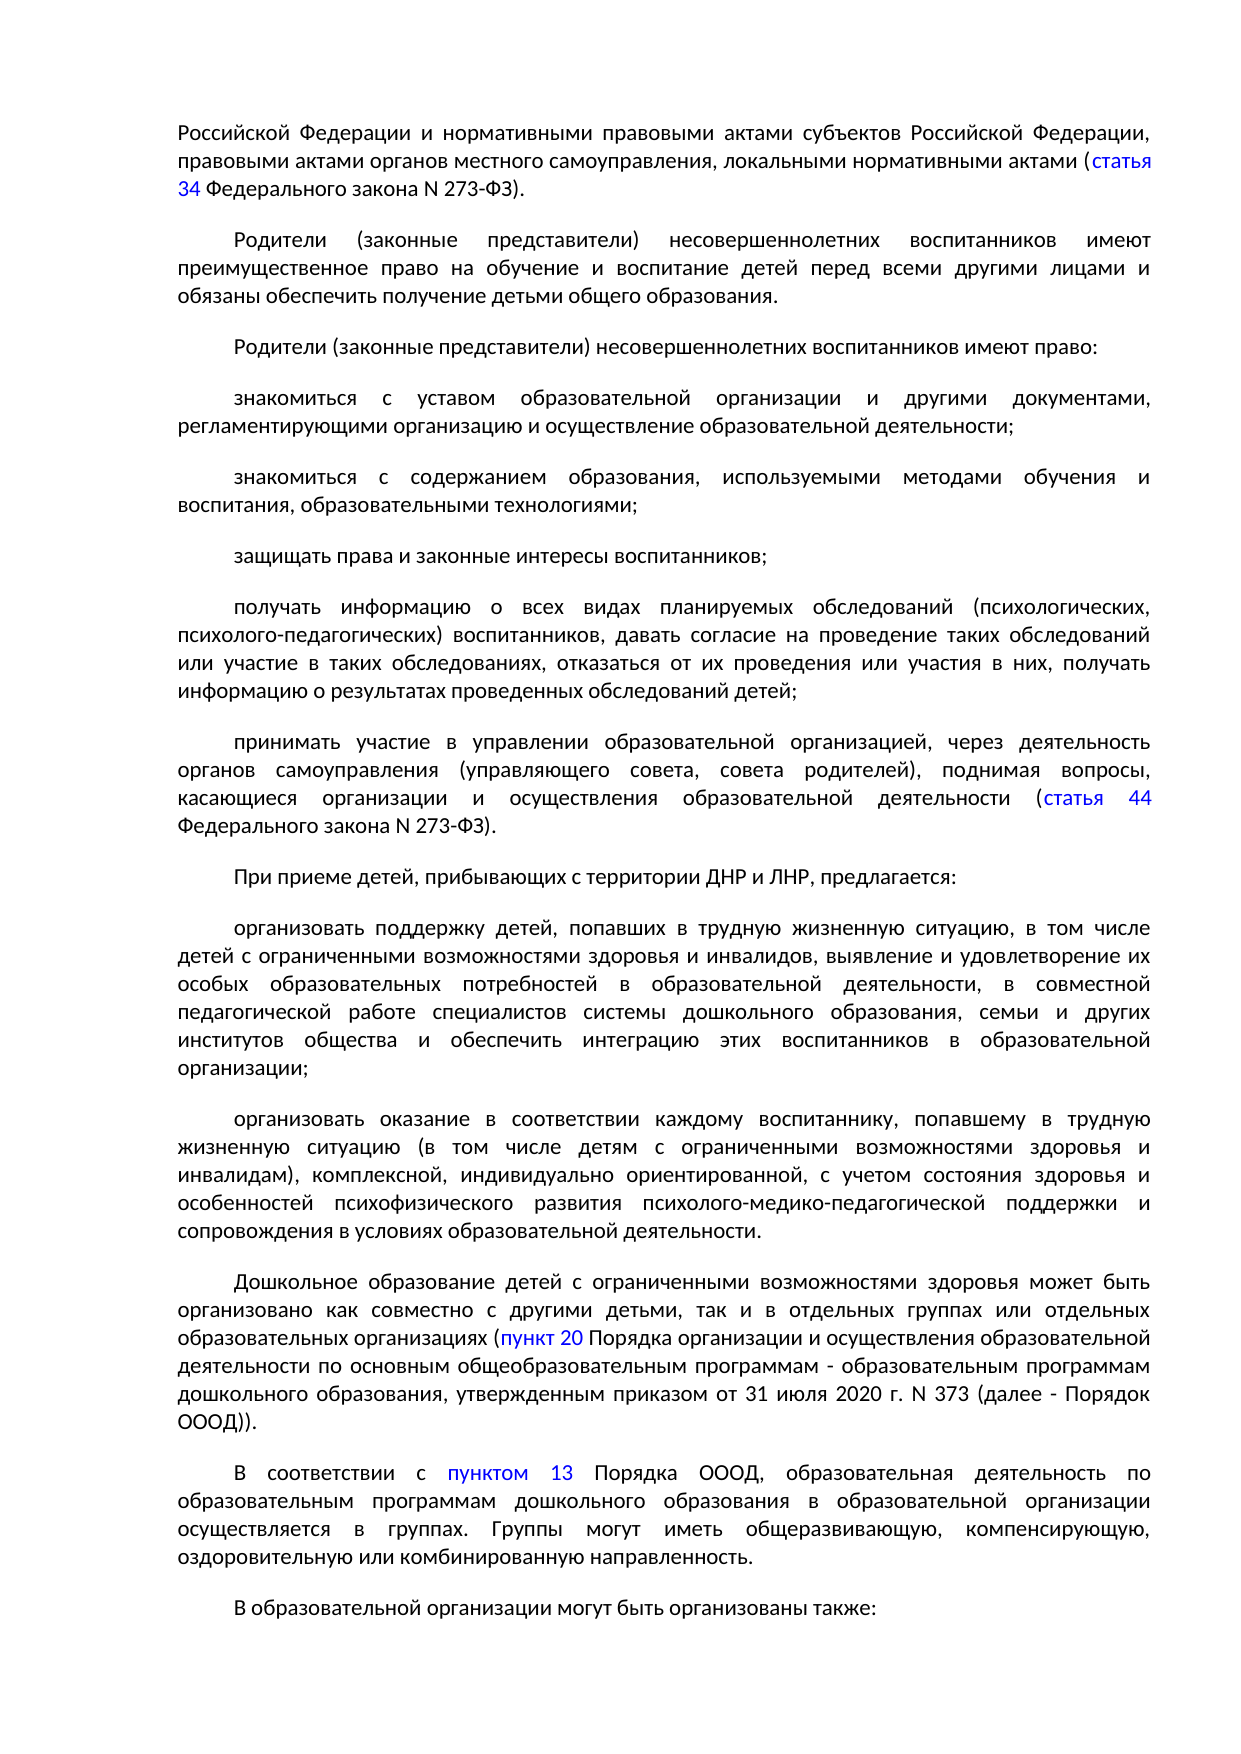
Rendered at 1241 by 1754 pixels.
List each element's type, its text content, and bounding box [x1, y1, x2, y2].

text организовать поддержку детей, попавших в трудную жизненную ситуацию, в том числе детей с ограниченными возможностями здоровья и инвалидов, выявление и удовлетворение их особых образовательных потребностей в образовательной деятельности, в совместной педагогической работе специалистов системы дошкольного образования, семьи и других институтов общества и обеспечить интеграцию этих воспитанников в образовательной организации; [177, 913, 1152, 1081]
text При приеме детей, прибывающих с территории ДНР и ЛНР, предлагается: [177, 862, 1152, 890]
text знакомиться с уставом образовательной организации и другими документами, регламентирующими организацию и осуществление образовательной деятельности; [177, 383, 1152, 439]
text Родители (законные представители) несовершеннолетних воспитанников имеют преимущественное право на обучение и воспитание детей перед всеми другими лицами и обязаны обеспечить получение детьми общего образования. [177, 225, 1152, 309]
text организовать оказание в соответствии каждому воспитаннику, попавшему в трудную жизненную ситуацию (в том числе детям с ограниченными возможностями здоровья и инвалидам), комплексной, индивидуально ориентированной, с учетом состояния здоровья и особенностей психофизического развития психолого-медико-педагогической поддержки и сопровождения в условиях образовательной деятельности. [177, 1104, 1152, 1244]
text В образовательной организации могут быть организованы также: [177, 1593, 1152, 1621]
text принимать участие в управлении образовательной организацией, через деятельность органов самоуправления (управляющего совета, совета родителей), поднимая вопросы, касающиеся организации и осуществления образовательной деятельности (статья 44 Федерального закона N 273-ФЗ). [177, 727, 1152, 839]
text Дошкольное образование детей с ограниченными возможностями здоровья может быть организовано как совместно с другими детьми, так и в отдельных группах или отдельных образовательных организациях (пункт 20 Порядка организации и осуществления образовательной деятельности по основным общеобразовательным программам - образовательным программам дошкольного образования, утвержденным приказом от 31 июля 2020 г. N 373 (далее - Порядок ОООД)). [177, 1267, 1152, 1435]
text Родители (законные представители) несовершеннолетних воспитанников имеют право: [177, 332, 1152, 360]
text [177, 118, 1152, 202]
text получать информацию о всех видах планируемых обследований (психологических, психолого-педагогических) воспитанников, давать согласие на проведение таких обследований или участие в таких обследованиях, отказаться от их проведения или участия в них, получать информацию о результатах проведенных обследований детей; [177, 592, 1152, 704]
text знакомиться с содержанием образования, используемыми методами обучения и воспитания, образовательными технологиями; [177, 462, 1152, 518]
text В соответствии с пунктом 13 Порядка ОООД, образовательная деятельность по образовательным программам дошкольного образования в образовательной организации осуществляется в группах. Группы могут иметь общеразвивающую, компенсирующую, оздоровительную или комбинированную направленность. [177, 1458, 1152, 1570]
text защищать права и законные интересы воспитанников; [177, 541, 1152, 569]
